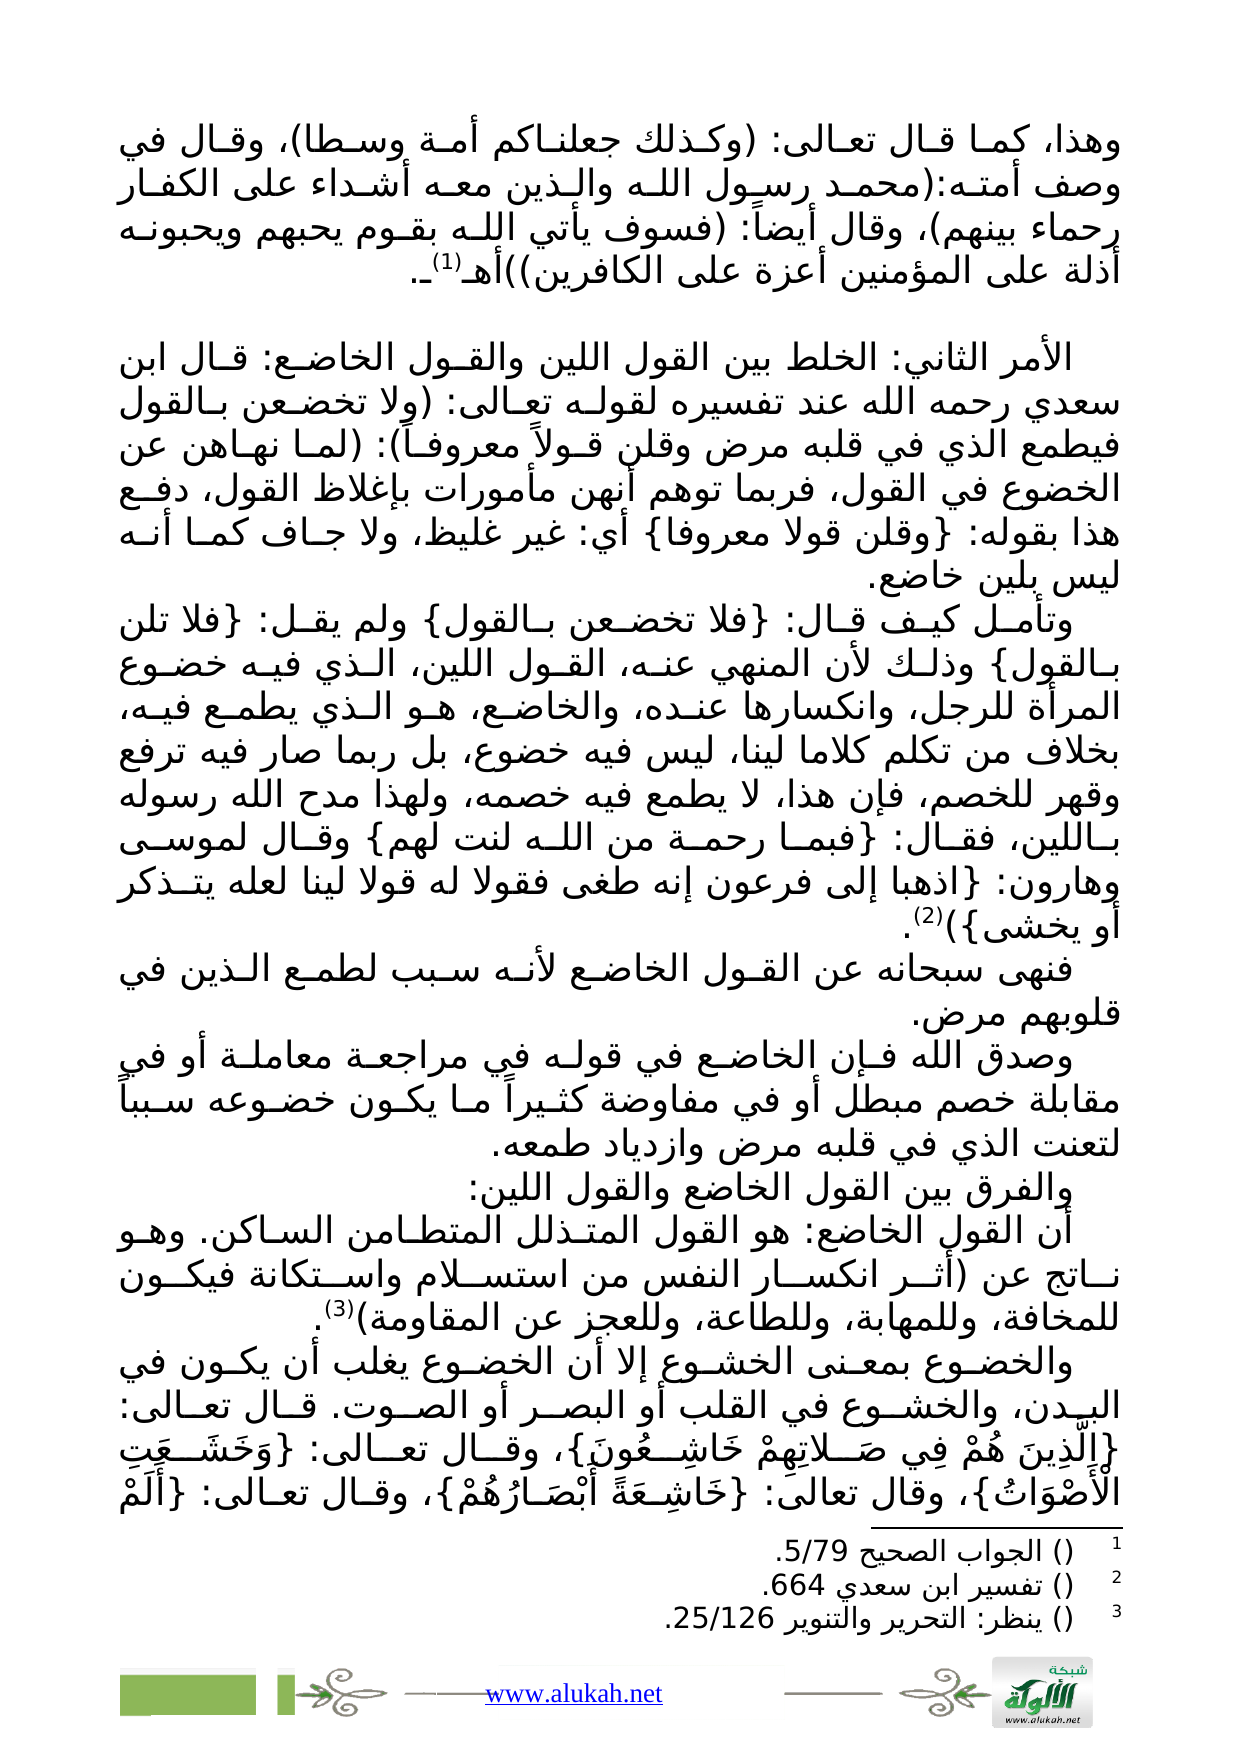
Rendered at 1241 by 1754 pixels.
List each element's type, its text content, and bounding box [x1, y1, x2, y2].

text وصدق الله فإن الخاضع في قوله في مراجعة معاملة أو في مقابلة خصم مبطل أو في مفاوضة كثيراً ما يكون خضوعه سبباً لتعنت الذي في قلبه مرض وازدياد طمعه. [118, 1034, 1122, 1165]
text فنهى سبحانه عن القول الخاضع لأنه سبب لطمع الذين في قلوبهم مرض. [118, 947, 1122, 1034]
text أن القول الخاضع: هو القول المتذلل المتطامن الساكن. وهو ناتج عن (أثر انكسار النفس من استسلام واستكانة فيكون للمخافة، وللمهابة، وللطاعة، وللعجز عن المقاومة)(). [118, 1209, 1122, 1340]
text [118, 118, 1122, 293]
text والفرق بين القول الخاضع والقول اللين: [118, 1165, 1122, 1209]
picture [118, 1653, 1094, 1736]
text الأمر الثاني: الخلط بين القول اللين والقول الخاضع: قال ابن سعدي رحمه الله عند تفسيره لقوله تعالى: (ولا تخضعن بالقول فيطمع الذي في قلبه مرض وقلن قولاً معروفاً): (لما نهاهن عن الخضوع في القول، فربما توهم أنهن مأمورات بإغلاظ القول، دفع هذا بقوله: {وقلن قولا معروفا} أي: غير غليظ، ولا جاف كما أنه ليس بلين خاضع. [118, 336, 1122, 598]
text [118, 1340, 1122, 1514]
text وتأمل كيف قال: {فلا تخضعن بالقول} ولم يقل: {فلا تلن بالقول} وذلك لأن المنهي عنه، القول اللين، الذي فيه خضوع المرأة للرجل، وانكسارها عنده، والخاضع، هو الذي يطمع فيه، بخلاف من تكلم كلاما لينا، ليس فيه خضوع، بل ربما صار فيه ترفع وقهر للخصم، فإن هذا، لا يطمع فيه خصمه، ولهذا مدح الله رسوله باللين، فقال: {فبما رحمة من الله لنت لهم} وقال لموسى وهارون: {اذهبا إلى فرعون إنه طغى فقولا له قولا لينا لعله يتذكر أو يخشى})(). [118, 598, 1122, 947]
picture [437, 1670, 725, 1725]
